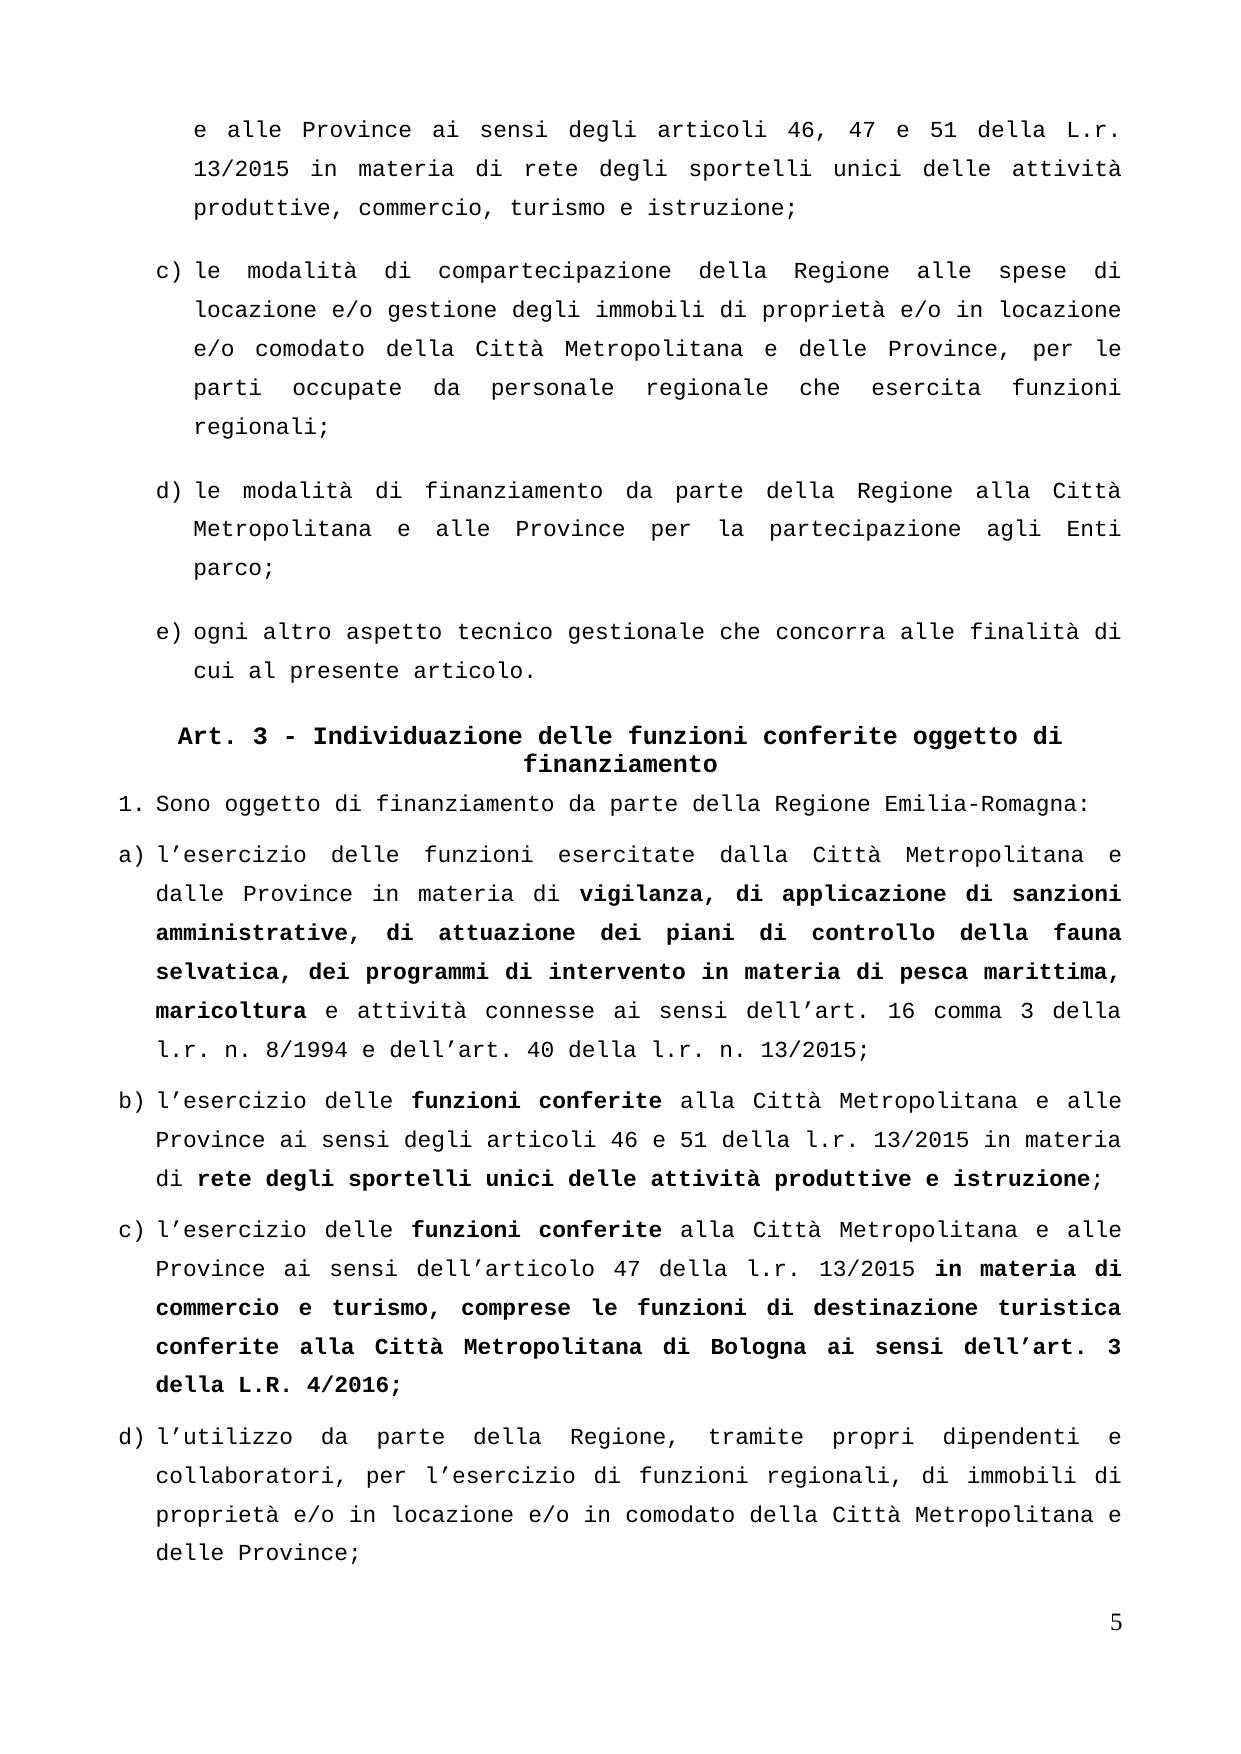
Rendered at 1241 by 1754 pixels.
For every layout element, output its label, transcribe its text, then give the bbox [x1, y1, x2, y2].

list le modalità di finanziamento da parte della Regione alla Città Metropolitana e alle Province per la partecipazione agli Enti parco; [156, 479, 1122, 583]
list le modalità di compartecipazione della Regione alle spese di locazione e/o gestione degli immobili di proprietà e/o in locazione e/o comodato della Città Metropolitana e delle Province, per le parti occupate da personale regionale che esercita funzioni regionali; [156, 260, 1122, 441]
list l’utilizzo da parte della Regione, tramite propri dipendenti e collaboratori, per l’esercizio di funzioni regionali, di immobili di proprietà e/o in locazione e/o in comodato della Città Metropolitana e delle Province; [118, 1425, 1122, 1568]
list l’esercizio delle funzioni conferite alla Città Metropolitana e alle Province ai sensi degli articoli 46 e 51 della l.r. 13/2015 in materia di rete degli sportelli unici delle attività produttive e istruzione; [118, 1089, 1122, 1193]
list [156, 118, 1122, 222]
list l’esercizio delle funzioni esercitate dalla Città Metropolitana e dalle Province in materia di vigilanza, di applicazione di sanzioni amministrative, di attuazione dei piani di controllo della fauna selvatica, dei programmi di intervento in materia di pesca marittima, maricoltura e attività connesse ai sensi dell’art. 16 comma 3 della l.r. n. 8/1994 e dell’art. 40 della l.r. n. 13/2015; [118, 844, 1122, 1064]
list l’esercizio delle funzioni conferite alla Città Metropolitana e alle Province ai sensi dell’articolo 47 della l.r. 13/2015 in materia di commercio e turismo, comprese le funzioni di destinazione turistica conferite alla Città Metropolitana di Bologna ai sensi dell’art. 3 della L.R. 4/2016; [118, 1218, 1122, 1400]
subtitle Art. 3 - Individuazione delle funzioni conferite oggetto di finanziamento [118, 723, 1122, 780]
list ogni altro aspetto tecnico gestionale che concorra alle finalità di cui al presente articolo. [156, 621, 1122, 685]
list Sono oggetto di finanziamento da parte della Regione Emilia-Romagna: [118, 792, 1122, 818]
